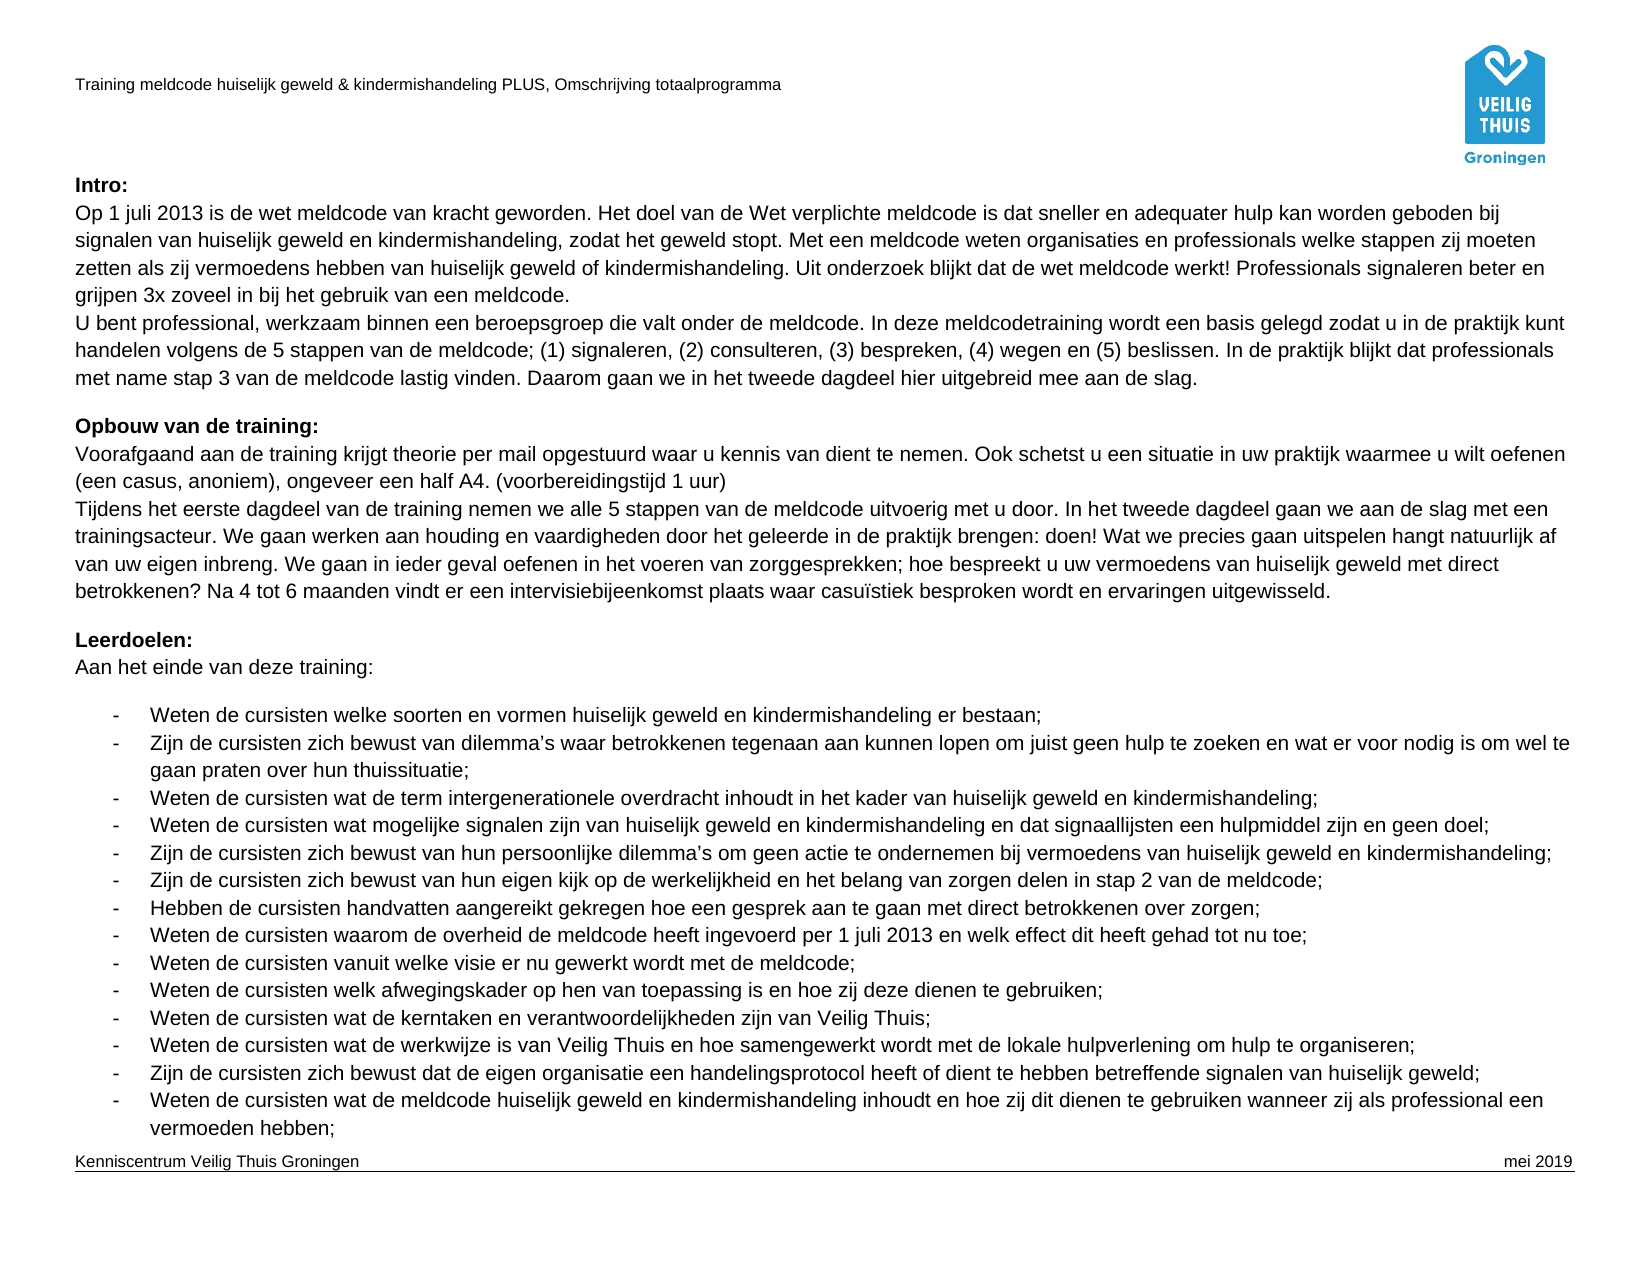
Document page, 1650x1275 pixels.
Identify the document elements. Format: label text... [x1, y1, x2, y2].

list Weten de cursisten welk afwegingskader op hen van toepassing is en hoe zij deze dienen te gebruiken; [112, 978, 1575, 1002]
text Op 1 juli 2013 is de wet meldcode van kracht geworden. Het doel van de Wet verplichte meldcode is dat sneller en adequater hulp kan worden geboden bij signalen van huiselijk geweld en kindermishandeling, zodat het geweld stopt. Met een meldcode weten organisaties en professionals welke stappen zij moeten zetten als zij vermoedens hebben van huiselijk geweld of kindermishandeling. Uit onderzoek blijkt dat de wet meldcode werkt! Professionals signaleren beter en grijpen 3x zoveel in bij het gebruik van een meldcode. [75, 201, 1575, 307]
list Zijn de cursisten zich bewust van dilemma’s waar betrokkenen tegenaan aan kunnen lopen om juist geen hulp te zoeken en wat er voor nodig is om wel te gaan praten over hun thuissituatie; [112, 731, 1575, 782]
list Weten de cursisten wat mogelijke signalen zijn van huiselijk geweld en kindermishandeling en dat signaallijsten een hulpmiddel zijn en geen doel; [112, 813, 1575, 837]
list Weten de cursisten wat de meldcode huiselijk geweld en kindermishandeling inhoudt en hoe zij dit dienen te gebruiken wanneer zij als professional een vermoeden hebben; [112, 1088, 1575, 1140]
list Weten de cursisten waarom de overheid de meldcode heeft ingevoerd per 1 juli 2013 en welk effect dit heeft gehad tot nu toe; [112, 923, 1575, 947]
text Opbouw van de training: Voorafgaand aan de training krijgt theorie per mail opgestuurd waar u kennis van dient te nemen. Ook schetst u een situatie in uw praktijk waarmee u wilt oefenen (een casus, anoniem), ongeveer een half A4. (voorbereidingstijd 1 uur) Tijdens het eerste dagdeel van de training nemen we alle 5 stappen van de meldcode uitvoerig met u door. In het tweede dagdeel gaan we aan de slag met een trainingsacteur. We gaan werken aan houding en vaardigheden door het geleerde in de praktijk brengen: doen! Wat we precies gaan uitspelen hangt natuurlijk af van uw eigen inbreng. We gaan in ieder geval oefenen in het voeren van zorggesprekken; hoe bespreekt u uw vermoedens van huiselijk geweld met direct betrokkenen? Na 4 tot 6 maanden vindt er een intervisiebijeenkomst plaats waar casuïstiek besproken wordt en ervaringen uitgewisseld. [75, 414, 1575, 603]
list Zijn de cursisten zich bewust van hun eigen kijk op de werkelijkheid en het belang van zorgen delen in stap 2 van de meldcode; [112, 868, 1575, 892]
text U bent professional, werkzaam binnen een beroepsgroep die valt onder de meldcode. In deze meldcodetraining wordt een basis gelegd zodat u in de praktijk kunt handelen volgens de 5 stappen van de meldcode; (1) signaleren, (2) consulteren, (3) bespreken, (4) wegen en (5) beslissen. In de praktijk blijkt dat professionals met name stap 3 van de meldcode lastig vinden. Daarom gaan we in het tweede dagdeel hier uitgebreid mee aan de slag. [75, 311, 1575, 390]
list Weten de cursisten wat de term intergenerationele overdracht inhoudt in het kader van huiselijk geweld en kindermishandeling; [112, 786, 1575, 810]
list Zijn de cursisten zich bewust van hun persoonlijke dilemma’s om geen actie te ondernemen bij vermoedens van huiselijk geweld en kindermishandeling; [112, 841, 1575, 865]
list Weten de cursisten vanuit welke visie er nu gewerkt wordt met de meldcode; [112, 951, 1575, 975]
list Weten de cursisten welke soorten en vormen huiselijk geweld en kindermishandeling er bestaan; [112, 703, 1575, 727]
text Intro: [75, 173, 1575, 197]
list Zijn de cursisten zich bewust dat de eigen organisatie een handelingsprotocol heeft of dient te hebben betreffende signalen van huiselijk geweld; [112, 1061, 1575, 1085]
picture [1454, 29, 1555, 173]
list Weten de cursisten wat de kerntaken en verantwoordelijkheden zijn van Veilig Thuis; [112, 1006, 1575, 1030]
list Hebben de cursisten handvatten aangereikt gekregen hoe een gesprek aan te gaan met direct betrokkenen over zorgen; [112, 896, 1575, 920]
text Leerdoelen: Aan het einde van deze training: [75, 627, 1575, 679]
list Weten de cursisten wat de werkwijze is van Veilig Thuis en hoe samengewerkt wordt met de lokale hulpverlening om hulp te organiseren; [112, 1033, 1575, 1057]
